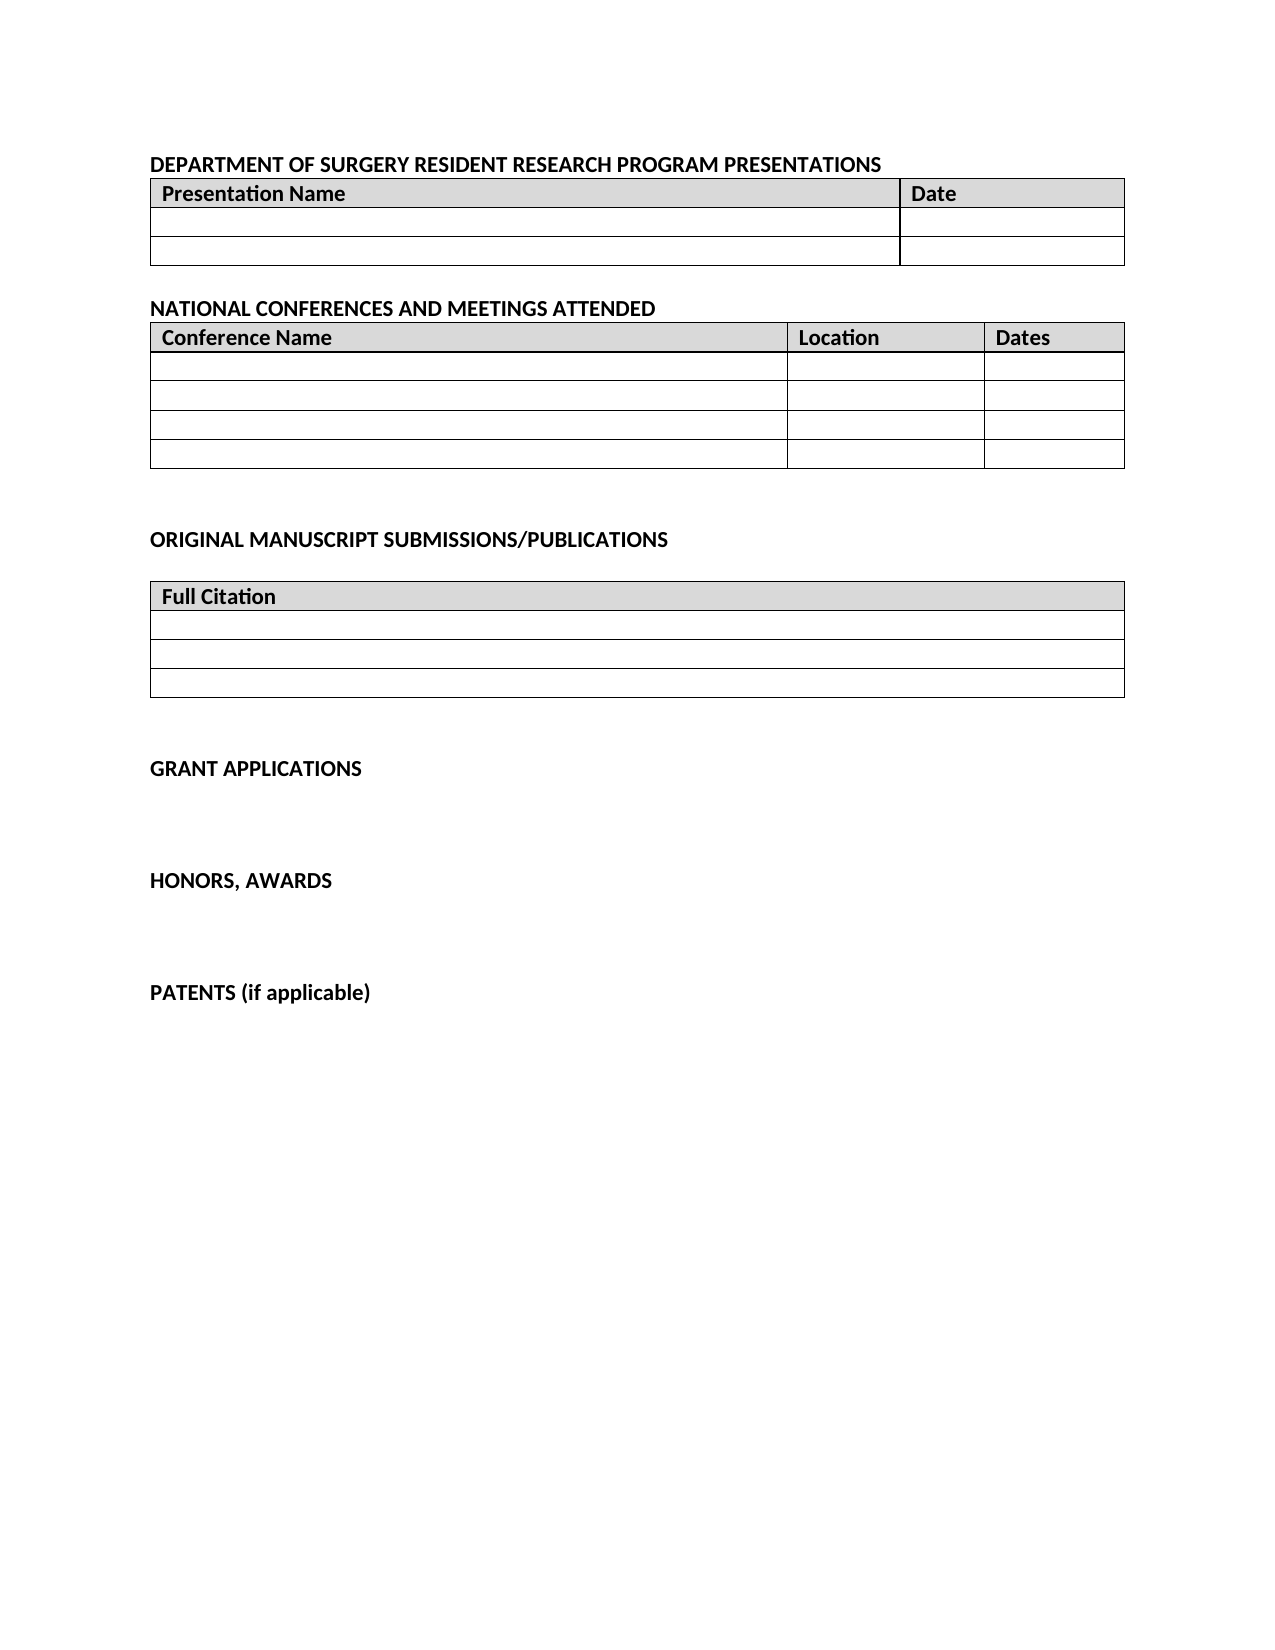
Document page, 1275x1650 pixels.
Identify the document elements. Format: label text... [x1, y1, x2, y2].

text NATIONAL CONFERENCES AND MEETINGS ATTENDED [150, 294, 1125, 322]
table_header Dates [985, 323, 1124, 351]
text Department of Surgery Resident Research Program Presentations [150, 150, 1125, 178]
table_cell [151, 669, 1124, 697]
table_cell [151, 411, 787, 438]
table_cell [151, 381, 787, 409]
table_header Presentation Name [151, 179, 899, 207]
table_cell [151, 353, 787, 380]
table_cell [151, 440, 787, 468]
table_cell [151, 208, 899, 236]
table_header Conference Name [151, 323, 787, 351]
table_cell [788, 411, 984, 438]
table_header Location [788, 323, 984, 351]
table_cell [788, 353, 984, 380]
table_cell [151, 640, 1124, 668]
table_header Full Citation [151, 582, 1124, 610]
text ORIGINAL MANUSCRIPT SUBMISSIONS/PUBLICATIONS [150, 525, 1125, 553]
table_cell [901, 208, 1124, 236]
text PATENTS (if applicable) [150, 978, 1125, 1006]
table_cell [788, 440, 984, 468]
table_cell [985, 381, 1124, 409]
text HONORS, AWARDS [150, 866, 1125, 894]
table_cell [151, 237, 899, 265]
table_cell [985, 440, 1124, 468]
table_cell [788, 381, 984, 409]
table_header Date [901, 179, 1124, 207]
text GRANT APPLICATIONS [150, 754, 1125, 782]
table_cell [901, 237, 1124, 265]
table_cell [985, 411, 1124, 438]
table_cell [151, 611, 1124, 639]
table_cell [985, 353, 1124, 380]
